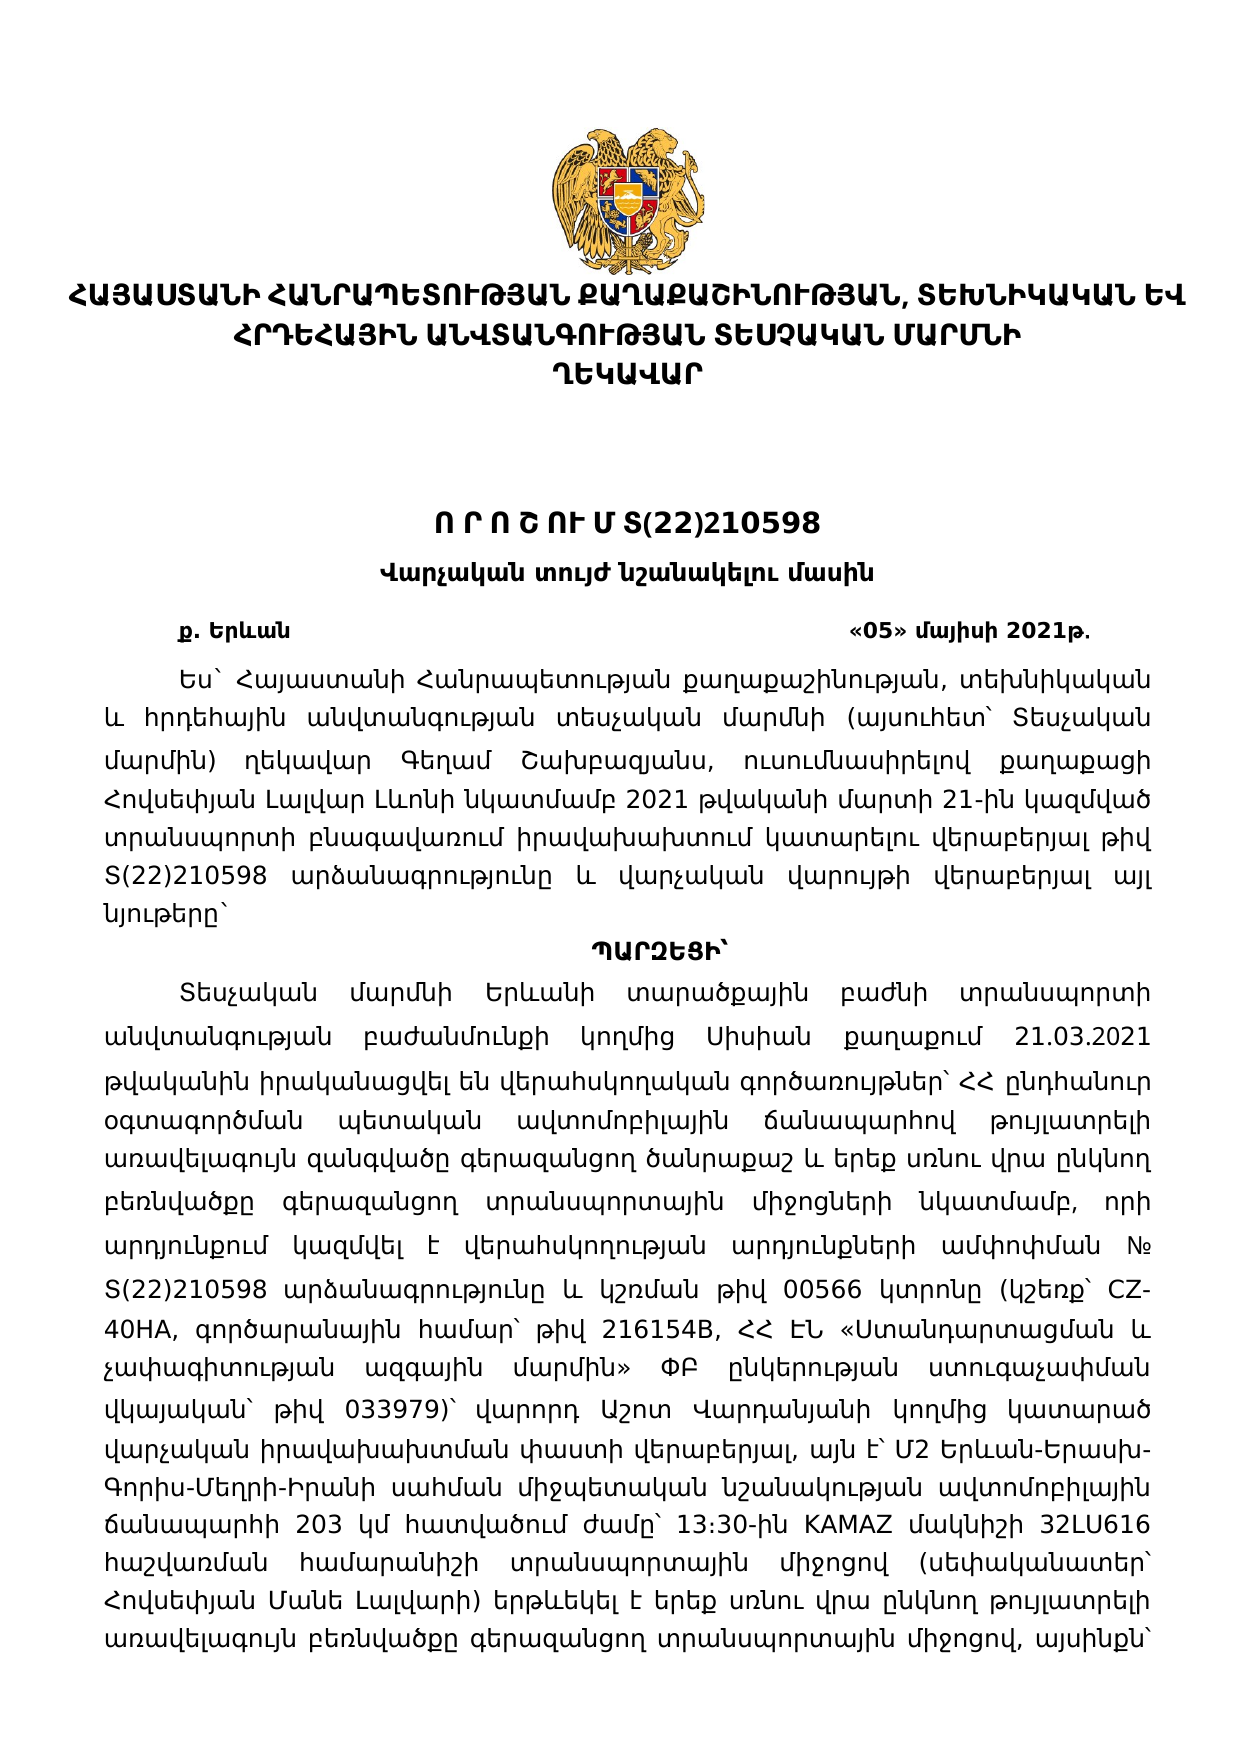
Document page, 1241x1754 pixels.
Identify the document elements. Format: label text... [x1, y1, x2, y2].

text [103, 975, 1152, 1654]
text ՊԱՐԶԵՑԻ՝ [403, 937, 1152, 966]
text Ո Ր Ո Շ ՈՒ Մ Տ(22)210598 [103, 503, 1152, 542]
picture [550, 127, 705, 275]
text Վարչական տույժ նշանակելու մասին [103, 558, 1152, 587]
text ք. Երևան «05» մայիսի 2021թ․ [178, 616, 1152, 643]
text Ես` Հայաստանի Հանրապետության քաղաքաշինության, տեխնիկական և հրդեհային անվտանգության տեսչական մարմնի (այսուհետ՝ Տեսչական մարմին) ղեկավար Գեղամ Շախբազյանս, ուսումնասիրելով քաղաքացի Հովսեփյան Լալվար Լևոնի նկատմամբ 2021 թվականի մարտի 21-ին կազմված տրանսպորտի բնագավառում իրավախախտում կատարելու վերաբերյալ թիվ Տ(22)210598 արձանագրությունը և վարչական վարույթի վերաբերյալ այլ նյութերը` [103, 665, 1152, 928]
table_header ՀԱՅԱՍՏԱՆԻ ՀԱՆՐԱՊԵՏՈՒԹՅԱՆ ՔԱՂԱՔԱՇԻՆՈՒԹՅԱՆ, ՏԵԽՆԻԿԱԿԱՆ ԵՎ ՀՐԴԵՀԱՅԻՆ ԱՆՎՏԱՆԳՈՒԹՅԱՆ ՏԵՍՉԱԿԱՆ ՄԱՐՄՆԻ ՂԵԿԱՎԱՐ [30, 73, 1225, 503]
